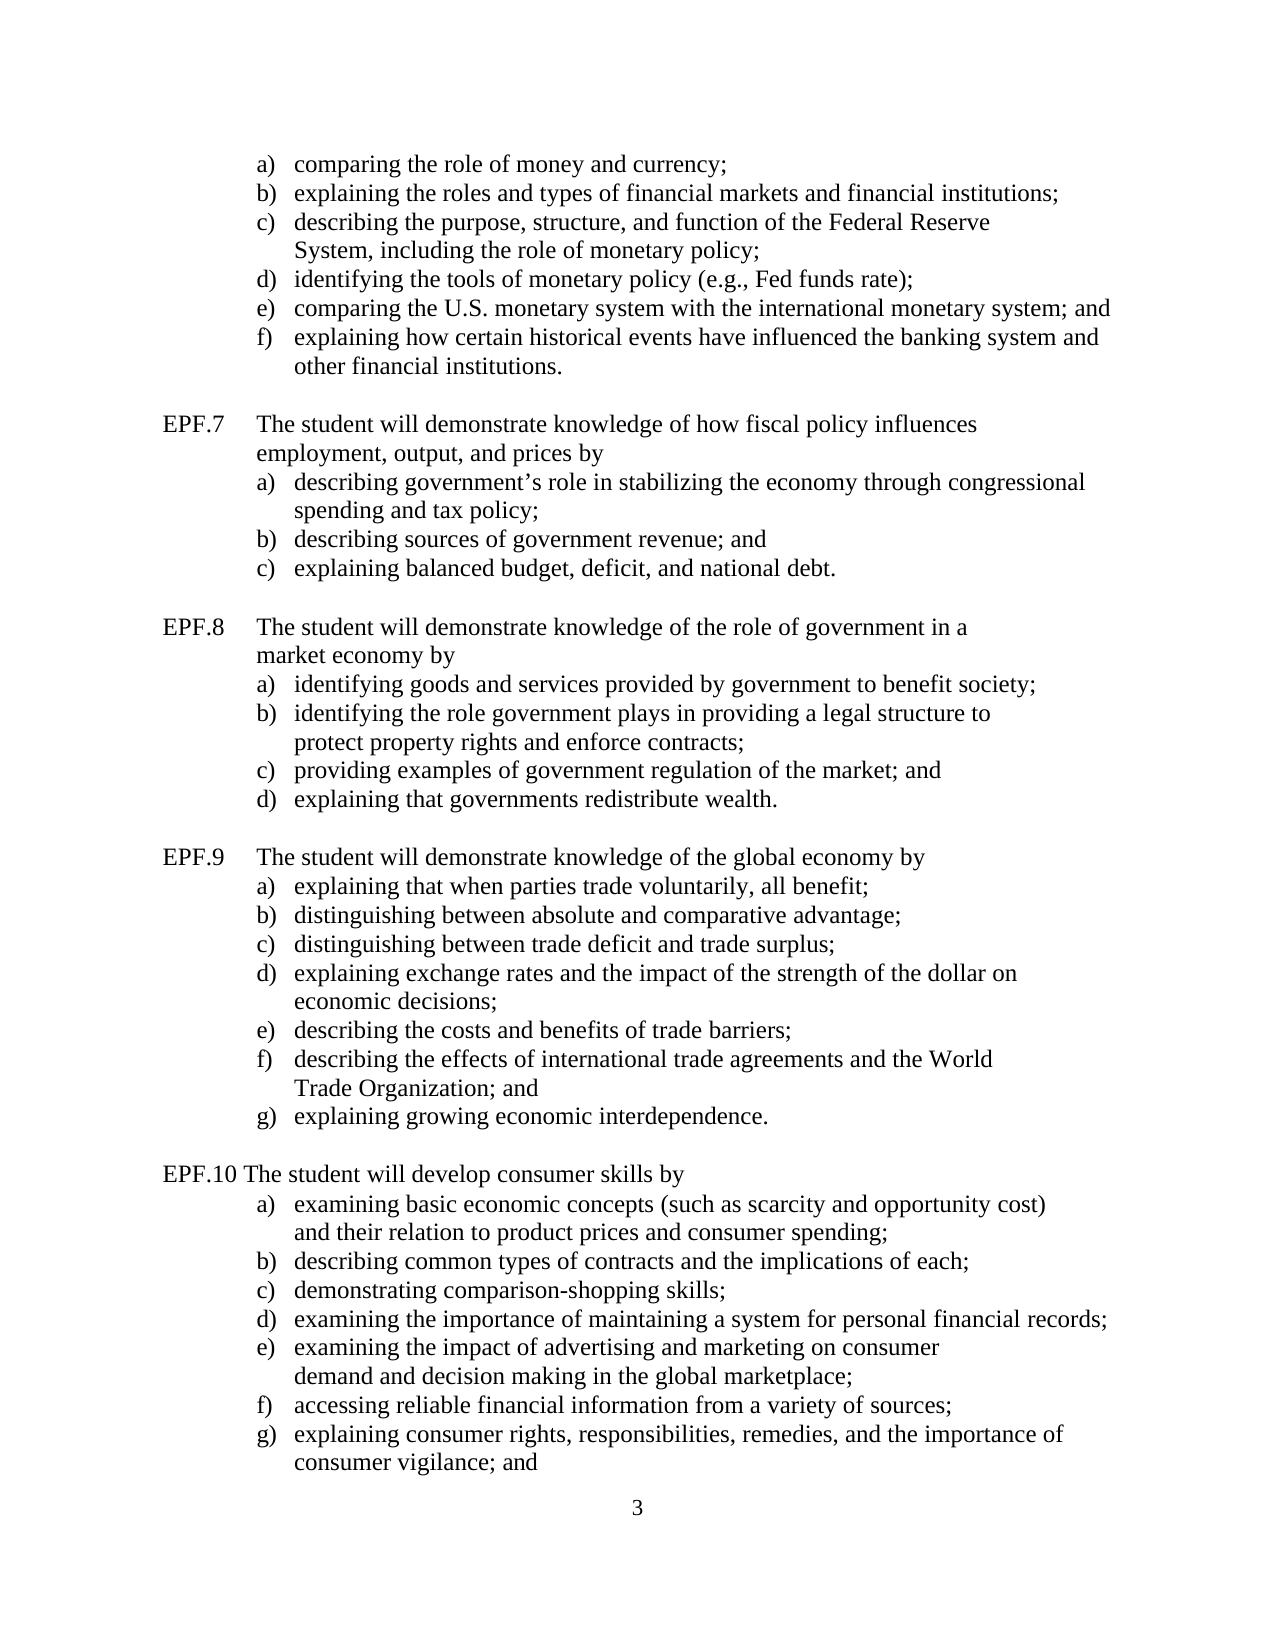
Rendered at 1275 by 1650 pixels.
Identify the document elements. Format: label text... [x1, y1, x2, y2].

list describing the purpose, structure, and function of the Federal Reserve System, including the role of monetary policy; [256, 207, 1075, 264]
list explaining that governments redistribute wealth. [256, 784, 1185, 813]
list comparing the role of money and currency; [256, 149, 1185, 178]
list distinguishing between absolute and comparative advantage; [256, 900, 1185, 929]
list identifying goods and services provided by government to benefit society; [256, 669, 1185, 698]
list describing sources of government revenue; and [256, 524, 1185, 553]
list describing the effects of international trade agreements and the World Trade Organization; and [256, 1044, 1057, 1101]
list comparing the U.S. monetary system with the international monetary system; and [256, 293, 1185, 322]
text EPF.8 The student will demonstrate knowledge of the role of government in a market economy by [162, 612, 1043, 669]
list examining the importance of maintaining a system for personal financial records; [256, 1304, 1185, 1332]
list identifying the tools of monetary policy (e.g., Fed funds rate); [256, 264, 1185, 293]
list demonstrating comparison-shopping skills; [256, 1275, 1185, 1304]
list providing examples of government regulation of the market; and [256, 755, 1185, 784]
list explaining the roles and types of financial markets and financial institutions; [256, 178, 1185, 207]
text EPF.10 The student will develop consumer skills by [162, 1159, 1185, 1188]
list describing the costs and benefits of trade barriers; [256, 1015, 1185, 1044]
list explaining balanced budget, deficit, and national debt. [256, 553, 1185, 582]
list accessing reliable financial information from a variety of sources; [256, 1390, 1185, 1419]
list examining the impact of advertising and marketing on consumer demand and decision making in the global marketplace; [256, 1332, 1025, 1390]
list explaining how certain historical events have influenced the banking system and other financial institutions. [256, 322, 1099, 379]
text EPF.9 The student will demonstrate knowledge of the global economy by [162, 842, 1185, 871]
list explaining growing economic interdependence. [256, 1101, 1185, 1130]
list explaining exchange rates and the impact of the strength of the dollar on economic decisions; [256, 958, 1018, 1015]
list explaining consumer rights, responsibilities, remedies, and the importance of consumer vigilance; and [256, 1419, 1064, 1476]
list examining basic economic concepts (such as scarcity and opportunity cost) and their relation to product prices and consumer spending; [256, 1189, 1046, 1246]
list explaining that when parties trade voluntarily, all benefit; [256, 871, 1185, 900]
list distinguishing between trade deficit and trade surplus; [256, 929, 1185, 958]
text EPF.7 The student will demonstrate knowledge of how fiscal policy influences employment, output, and prices by [162, 409, 978, 467]
list describing government’s role in stabilizing the economy through congressional spending and tax policy; [256, 467, 1086, 524]
list describing common types of contracts and the implications of each; [256, 1246, 1185, 1275]
list identifying the role government plays in providing a legal structure to protect property rights and enforce contracts; [256, 698, 1067, 755]
